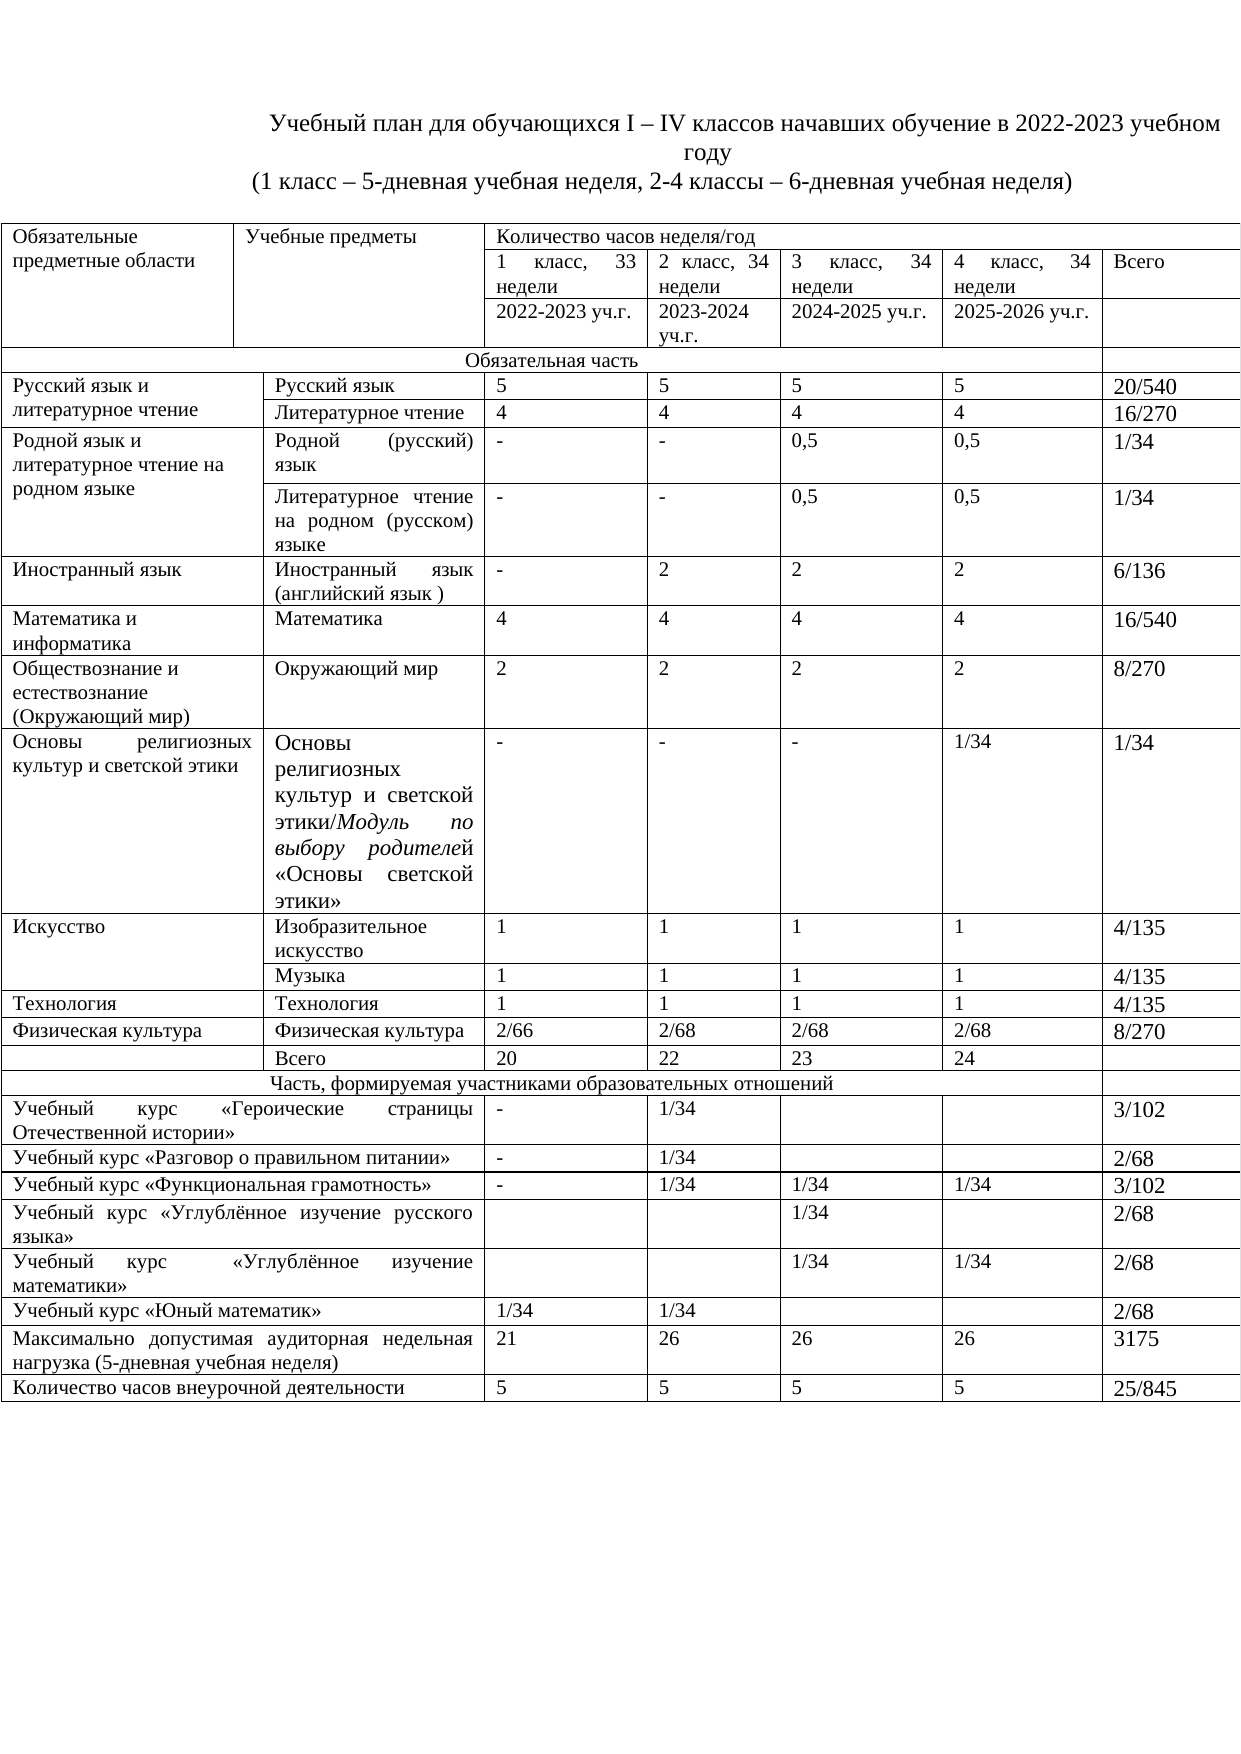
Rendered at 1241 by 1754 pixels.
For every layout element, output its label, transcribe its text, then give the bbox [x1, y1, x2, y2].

table_cell Физическая культура [2, 1018, 263, 1044]
table_cell 4 [781, 400, 942, 427]
table_cell 8/270 [1103, 656, 1240, 728]
table_cell Часть, формируемая участниками образовательных отношений [2, 1071, 1102, 1095]
table_cell 1/34 [648, 1145, 780, 1171]
table_cell 2 [648, 557, 780, 605]
table_cell 4 класс, 34 недели [943, 250, 1102, 298]
table_cell Литературное чтение [264, 400, 484, 427]
table_cell 1/34 [1103, 729, 1240, 913]
table_cell 1/34 [648, 1173, 780, 1199]
table_cell 1/34 [1103, 428, 1240, 483]
table_cell 0,5 [781, 428, 942, 483]
table_cell Музыка [264, 964, 484, 990]
text Учебный план для обучающихся I – IV классов начавших обучение в 2022-2023 учебном году [177, 108, 1238, 166]
table_cell Окружающий мир [264, 656, 484, 728]
table_header Учебные предметы [234, 224, 484, 347]
table_cell [1103, 1046, 1240, 1070]
table_cell 23 [781, 1046, 942, 1070]
table_cell 1/34 [781, 1200, 942, 1248]
table_cell Всего [1103, 250, 1240, 298]
table_cell 1 [485, 964, 647, 990]
table_cell Родной (русский) язык [264, 428, 484, 483]
table_cell 4/135 [1103, 914, 1240, 962]
table_header Обязательные предметные области [2, 224, 233, 347]
table_cell Иностранный язык [2, 557, 263, 605]
table_cell 5 [943, 373, 1102, 399]
table_cell Литературное чтение на родном (русском) языке [264, 484, 484, 556]
table_cell 1 [943, 914, 1102, 962]
table_cell Учебный курс «Юный математик» [2, 1298, 484, 1324]
table_cell - [648, 428, 780, 483]
table_cell 1/34 [943, 1249, 1102, 1297]
table_cell 2 [781, 557, 942, 605]
table_cell [485, 1249, 647, 1297]
table_cell - [485, 557, 647, 605]
table_cell [648, 1200, 780, 1248]
table_cell 5 [781, 1375, 942, 1401]
table_cell 21 [485, 1326, 647, 1374]
table_cell [781, 1145, 942, 1171]
table_cell 16/540 [1103, 606, 1240, 654]
table_cell 22 [648, 1046, 780, 1070]
table_cell Искусство [2, 914, 263, 990]
table_cell Технология [2, 991, 263, 1017]
table_cell 5 [943, 1375, 1102, 1401]
table_cell 4 [943, 400, 1102, 427]
table_cell 5 [485, 1375, 647, 1401]
table_cell - [485, 428, 647, 483]
table_cell - [485, 484, 647, 556]
table_cell 1 [485, 991, 647, 1017]
table_cell 2 [943, 557, 1102, 605]
table_cell Обязательная часть [2, 348, 1102, 372]
table_cell 2 класс, 34 недели [648, 250, 780, 298]
table_cell Иностранный язык (английский язык ) [264, 557, 484, 605]
table_cell Изобразительное искусство [264, 914, 484, 962]
table_cell 4 [648, 400, 780, 427]
table_cell 26 [943, 1326, 1102, 1374]
table_cell 4 [485, 606, 647, 654]
table_cell Максимально допустимая аудиторная недельная нагрузка (5-дневная учебная неделя) [2, 1326, 484, 1374]
table_cell 2024-2025 уч.г. [781, 299, 942, 347]
table_cell Учебный курс «Углублённое изучение математики» [2, 1249, 484, 1297]
table_cell - [648, 729, 780, 913]
table_cell 16/270 [1103, 400, 1240, 427]
table_cell 4 [485, 400, 647, 427]
table_cell - [485, 1173, 647, 1199]
table_cell [943, 1298, 1102, 1324]
table_cell 5 [781, 373, 942, 399]
table_cell 1/34 [781, 1249, 942, 1297]
table_cell 26 [648, 1326, 780, 1374]
table_cell - [485, 1145, 647, 1171]
table_cell 1/34 [943, 729, 1102, 913]
table_cell [485, 1200, 647, 1248]
table_cell 2 [943, 656, 1102, 728]
table_cell Учебный курс «Разговор о правильном питании» [2, 1145, 484, 1171]
table_cell 1 [648, 964, 780, 990]
table_cell [943, 1145, 1102, 1171]
table_cell [2, 1046, 263, 1070]
table_cell 5 [648, 1375, 780, 1401]
table_cell 3/102 [1103, 1173, 1240, 1199]
table_cell 1 [648, 991, 780, 1017]
table_cell 0,5 [781, 484, 942, 556]
table_cell 25/845 [1103, 1375, 1240, 1401]
table_cell 0,5 [943, 428, 1102, 483]
table_cell 5 [485, 373, 647, 399]
table_cell 2 [485, 656, 647, 728]
table_cell 20/540 [1103, 373, 1240, 399]
table_cell 1 [781, 914, 942, 962]
table_cell 1 [781, 964, 942, 990]
table_cell 1 [943, 964, 1102, 990]
table_cell [943, 1200, 1102, 1248]
table_cell Количество часов внеурочной деятельности [2, 1375, 484, 1401]
table_cell Учебный курс «Углублённое изучение русского языка» [2, 1200, 484, 1248]
table_cell [943, 1096, 1102, 1144]
table_cell Учебный курс «Функциональная грамотность» [2, 1173, 484, 1199]
table_cell Основы религиозных культур и светской этики [2, 729, 263, 913]
table_cell 2/68 [1103, 1249, 1240, 1297]
table_cell 1/34 [485, 1298, 647, 1324]
table_cell [1103, 299, 1240, 347]
table_cell 2/68 [781, 1018, 942, 1044]
table_cell 4 [781, 606, 942, 654]
table_cell 2/68 [1103, 1200, 1240, 1248]
table_cell 2/68 [943, 1018, 1102, 1044]
table_cell 0,5 [943, 484, 1102, 556]
table_cell Русский язык [264, 373, 484, 399]
table_cell 2/68 [1103, 1145, 1240, 1171]
table_cell 1/34 [648, 1298, 780, 1324]
table_cell 2/66 [485, 1018, 647, 1044]
table_cell 3 класс, 34 недели [781, 250, 942, 298]
table_cell [781, 1096, 942, 1144]
table_cell 2 [648, 656, 780, 728]
table_cell 3/102 [1103, 1096, 1240, 1144]
table_cell [1103, 348, 1240, 372]
table_cell 2023-2024 уч.г. [648, 299, 780, 347]
table_cell 2/68 [1103, 1298, 1240, 1324]
table_cell Физическая культура [264, 1018, 484, 1044]
table_cell Всего [264, 1046, 484, 1070]
table_cell Математика [264, 606, 484, 654]
table_cell 2025-2026 уч.г. [943, 299, 1102, 347]
table_cell Родной язык и литературное чтение на родном языке [2, 428, 263, 556]
table_cell 1 класс, 33 недели [485, 250, 647, 298]
table_cell 1/34 [1103, 484, 1240, 556]
table_cell 1 [943, 991, 1102, 1017]
table_cell 3175 [1103, 1326, 1240, 1374]
text (1 класс – 5-дневная учебная неделя, 2-4 классы – 6-дневная учебная неделя) [12, 166, 1238, 194]
table_cell Технология [264, 991, 484, 1017]
table_cell [1103, 1071, 1240, 1095]
table_cell Математика и информатика [2, 606, 263, 654]
table_cell 6/136 [1103, 557, 1240, 605]
table_cell Учебный курс «Героические страницы Отечественной истории» [2, 1096, 484, 1144]
table_cell 1 [485, 914, 647, 962]
table_cell Основы религиозных культур и светской этики/Модуль по выбору родителей «Основы светской этики» [264, 729, 484, 913]
table_cell 4/135 [1103, 964, 1240, 990]
table_cell [648, 1249, 780, 1297]
table_cell 2 [781, 656, 942, 728]
table_cell - [485, 1096, 647, 1144]
table_cell 2/68 [648, 1018, 780, 1044]
table_cell Русский язык и литературное чтение [2, 373, 263, 427]
table_cell 1 [648, 914, 780, 962]
table_cell 1 [781, 991, 942, 1017]
table_cell 4/135 [1103, 991, 1240, 1017]
table_cell 4 [943, 606, 1102, 654]
table_cell - [648, 484, 780, 556]
table_header Количество часов неделя/год [485, 224, 1240, 248]
table_cell 26 [781, 1326, 942, 1374]
table_cell Обществознание и естествознание (Окружающий мир) [2, 656, 263, 728]
table_cell 1/34 [781, 1173, 942, 1199]
table_cell - [781, 729, 942, 913]
table_cell 20 [485, 1046, 647, 1070]
table_cell 1/34 [943, 1173, 1102, 1199]
table_cell 2022-2023 уч.г. [485, 299, 647, 347]
table_cell - [485, 729, 647, 913]
table_cell 24 [943, 1046, 1102, 1070]
table_cell 5 [648, 373, 780, 399]
table_cell 1/34 [648, 1096, 780, 1144]
table_cell 8/270 [1103, 1018, 1240, 1044]
table_cell 4 [648, 606, 780, 654]
table_cell [781, 1298, 942, 1324]
